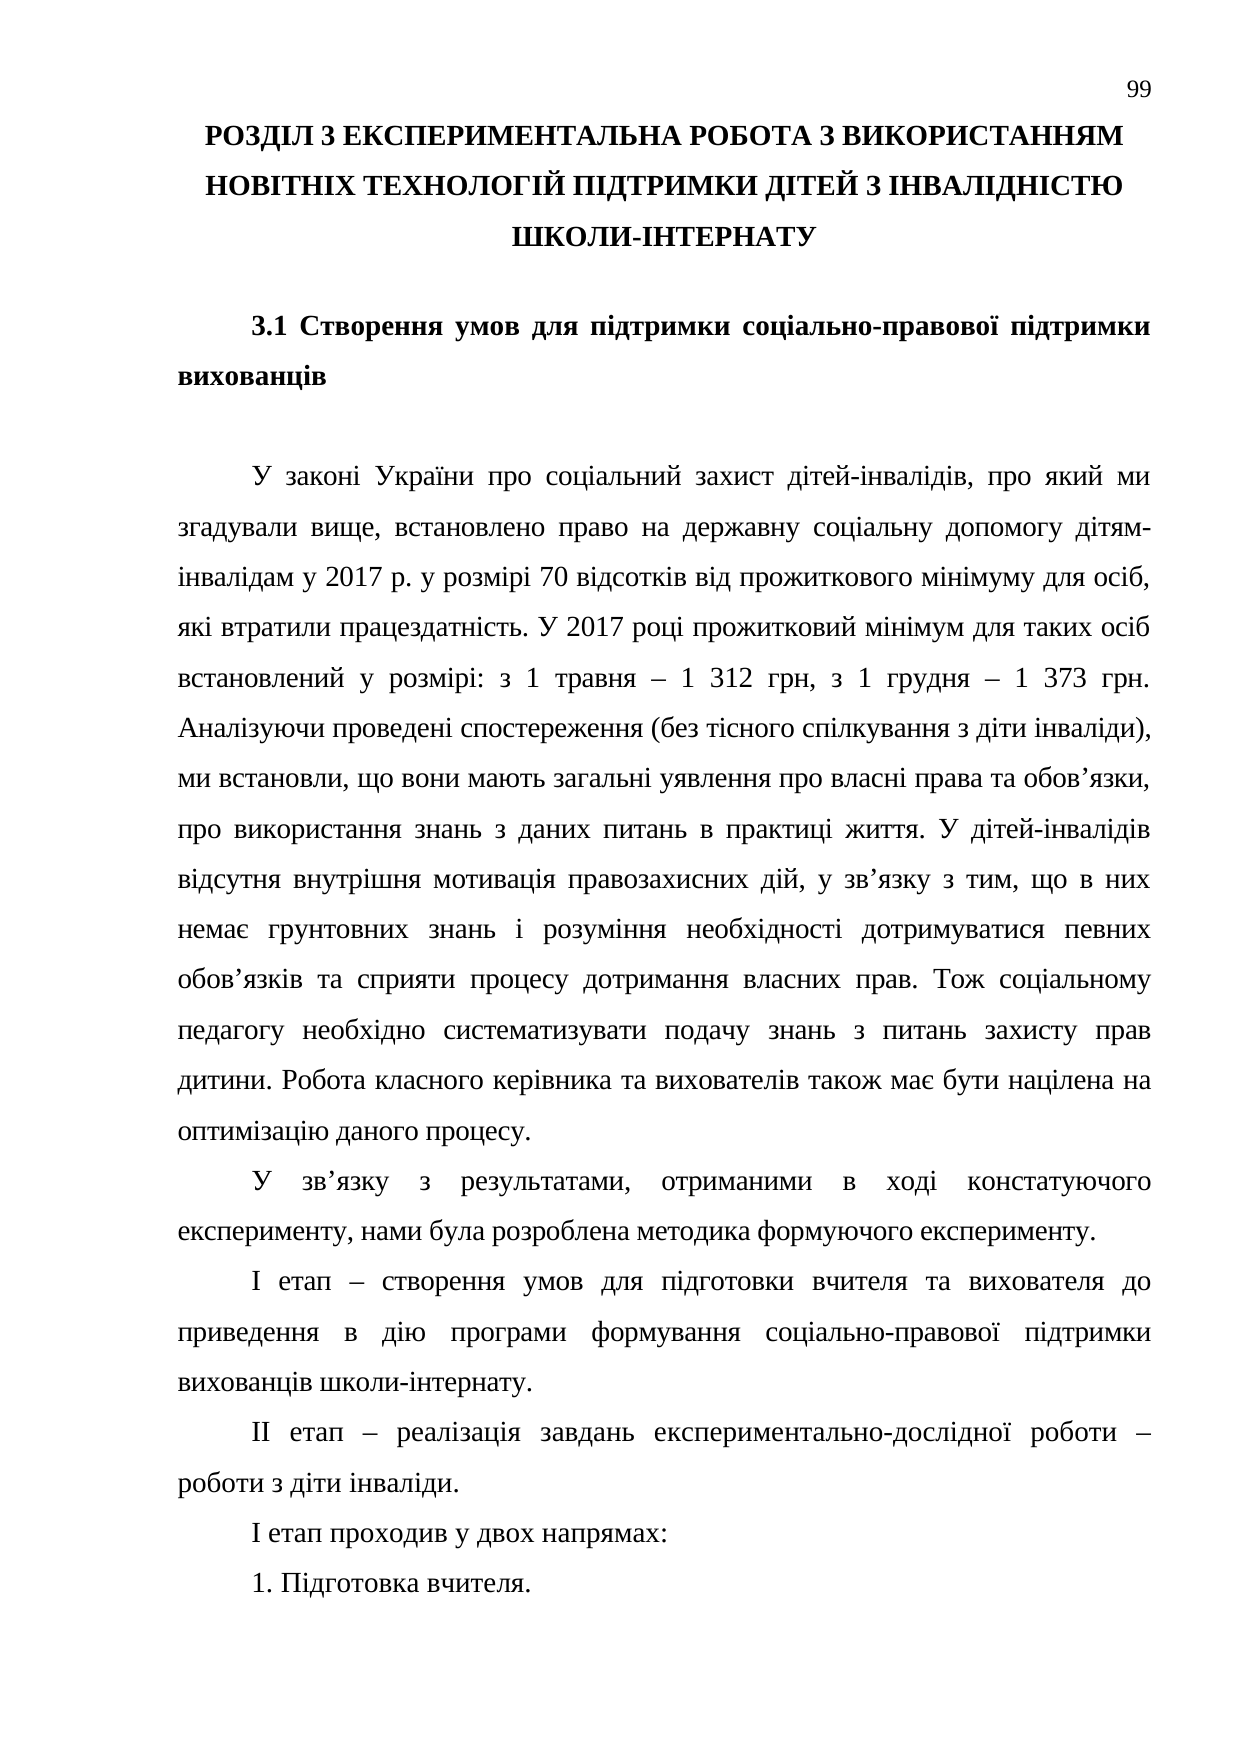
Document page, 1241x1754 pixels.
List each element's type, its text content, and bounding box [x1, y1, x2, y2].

text РОЗДІЛ 3 ЕКСПЕРИМЕНТАЛЬНА РОБОТА З ВИКОРИСТАННЯМ НОВІТНІХ ТЕХНОЛОГІЙ ПІДТРИМКИ ДІТЕЙ З ІНВАЛІДНІСТЮ ШКОЛИ-ІНТЕРНАТУ [177, 118, 1152, 252]
text І етап проходив у двох напрямах: [177, 1515, 1152, 1549]
text ІІ етап – реалізація завдань експериментально-дослідної роботи – роботи з діти інваліди. [177, 1414, 1152, 1498]
text 3.1 Створення умов для підтримки соціально-правової підтримки вихованців [177, 308, 1152, 391]
list Підготовка вчителя. [177, 1565, 1152, 1599]
text І етап – створення умов для підготовки вчителя та вихователя до приведення в дію програми формування соціально-правової підтримки вихованців школи-інтернату. [177, 1263, 1152, 1398]
text У зв’язку з результатами, отриманими в ході констатуючого експерименту, нами була розроблена методика формуючого експерименту. [177, 1163, 1152, 1247]
text У законі України про соціальний захист дітей-інвалідів, про який ми згадували вище, встановлено право на державну соціальну допомогу дітям-інвалідам у 2017 р. у розмірі 70 відсотків від прожиткового мінімуму для осіб, які втратили працездатність. У 2017 році прожитковий мінімум для таких осіб встановлений у розмірі: з 1 травня – 1 312 грн, з 1 грудня – 1 373 грн. Аналізуючи проведені спостереження (без тісного спілкування з діти інваліди), ми встановли, що вони мають загальні уявлення про власні права та обов’язки, про використання знань з даних питань в практиці життя. У дітей-інвалідів відсутня внутрішня мотивація правозахисних дій, у зв’язку з тим, що в них немає грунтовних знань і розуміння необхідності дотримуватися певних обов’язків та сприяти процесу дотримання власних прав. Тож соціальному педагогу необхідно систематизувати подачу знань з питань захисту прав дитини. Робота класного керівника та вихователів також має бути націлена на оптимізацію даного процесу. [177, 458, 1152, 1146]
